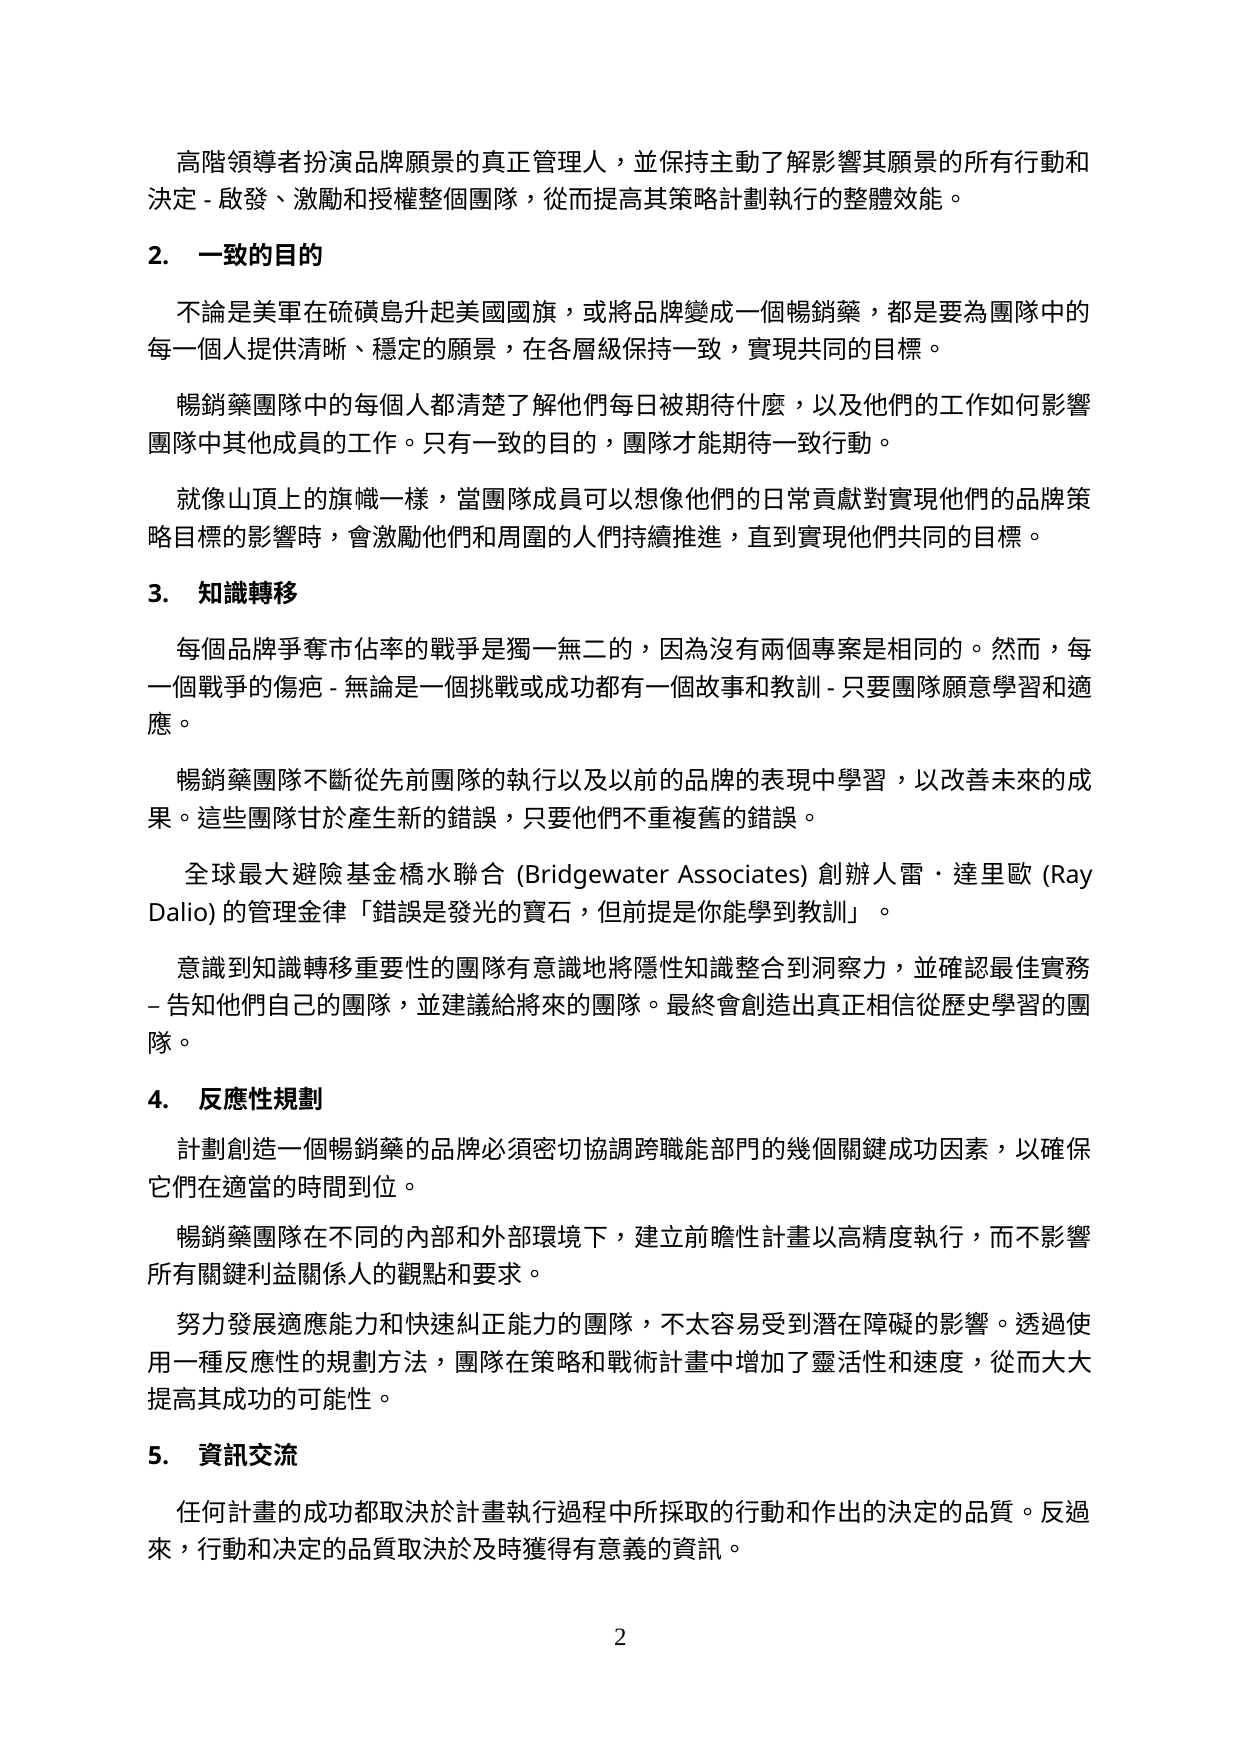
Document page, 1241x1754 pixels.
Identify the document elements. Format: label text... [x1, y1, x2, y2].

list 反應性規劃 [148, 1079, 1092, 1116]
list 一致的目的 [148, 235, 1092, 273]
text 每個品牌爭奪市佔率的戰爭是獨一無二的，因為沒有兩個專案是相同的。然而，每一個戰爭的傷疤 - 無論是一個挑戰或成功都有一個故事和教訓 - 只要團隊願意學習和適應。 [148, 629, 1092, 741]
text 不論是美軍在硫磺島升起美國國旗，或將品牌變成一個暢銷藥，都是要為團隊中的每一個人提供清晰、穩定的願景，在各層級保持一致，實現共同的目標。 [148, 328, 1092, 366]
text 任何計畫的成功都取決於計畫執行過程中所採取的行動和作出的決定的品質。反過來，行動和决定的品質取決於及時獲得有意義的資訊。 [148, 1528, 1092, 1566]
text 努力發展適應能力和快速糾正能力的團隊，不太容易受到潛在障礙的影響。透過使用一種反應性的規劃方法，團隊在策略和戰術計畫中增加了靈活性和速度，從而大大提高其成功的可能性。 [148, 1378, 1092, 1416]
text 計劃創造一個暢銷藥的品牌必須密切協調跨職能部門的幾個關鍵成功因素，以確保它們在適當的時間到位。 [148, 1166, 1092, 1204]
list 知識轉移 [148, 573, 1092, 610]
text 就像山頂上的旗幟一樣，當團隊成員可以想像他們的日常貢獻對實現他們的品牌策略目標的影響時，會激勵他們和周圍的人們持續推進，直到實現他們共同的目標。 [148, 516, 1092, 554]
text 全球最大避險基金橋水聯合 (Bridgewater Associates) 創辦人雷．達里歐 (Ray Dalio) 的管理金律「錯誤是發光的寶石，但前提是你能學到教訓」。 [148, 854, 1092, 929]
list 資訊交流 [148, 1435, 1092, 1473]
text 高階領導者扮演品牌願景的真正管理人，並保持主動了解影響其願景的所有行動和決定 - 啟發、激勵和授權整個團隊，從而提高其策略計劃執行的整體效能。 [148, 141, 1092, 216]
text 暢銷藥團隊中的每個人都清楚了解他們每日被期待什麼，以及他們的工作如何影響團隊中其他成員的工作。只有一致的目的，團隊才能期待一致行動。 [148, 385, 1092, 460]
text 意識到知識轉移重要性的團隊有意識地將隱性知識整合到洞察力，並確認最佳實務 – 告知他們自己的團隊，並建議給將來的團隊。最終會創造出真正相信從歷史學習的團隊。 [148, 1022, 1092, 1060]
text 暢銷藥團隊不斷從先前團隊的執行以及以前的品牌的表現中學習，以改善未來的成果。這些團隊甘於產生新的錯誤，只要他們不重複舊的錯誤。 [148, 760, 1092, 835]
text 意識到知識轉移重要性的團隊有意識地將隱性知識整合到洞察力，並確認最佳實務 – 告知他們自己的團隊，並建議給將來的團隊。最終會創造出真正相信從歷史學習的團隊。 [148, 948, 1092, 986]
text 暢銷藥團隊在不同的內部和外部環境下，建立前瞻性計畫以高精度執行，而不影響所有關鍵利益關係人的觀點和要求。 [148, 1253, 1092, 1291]
